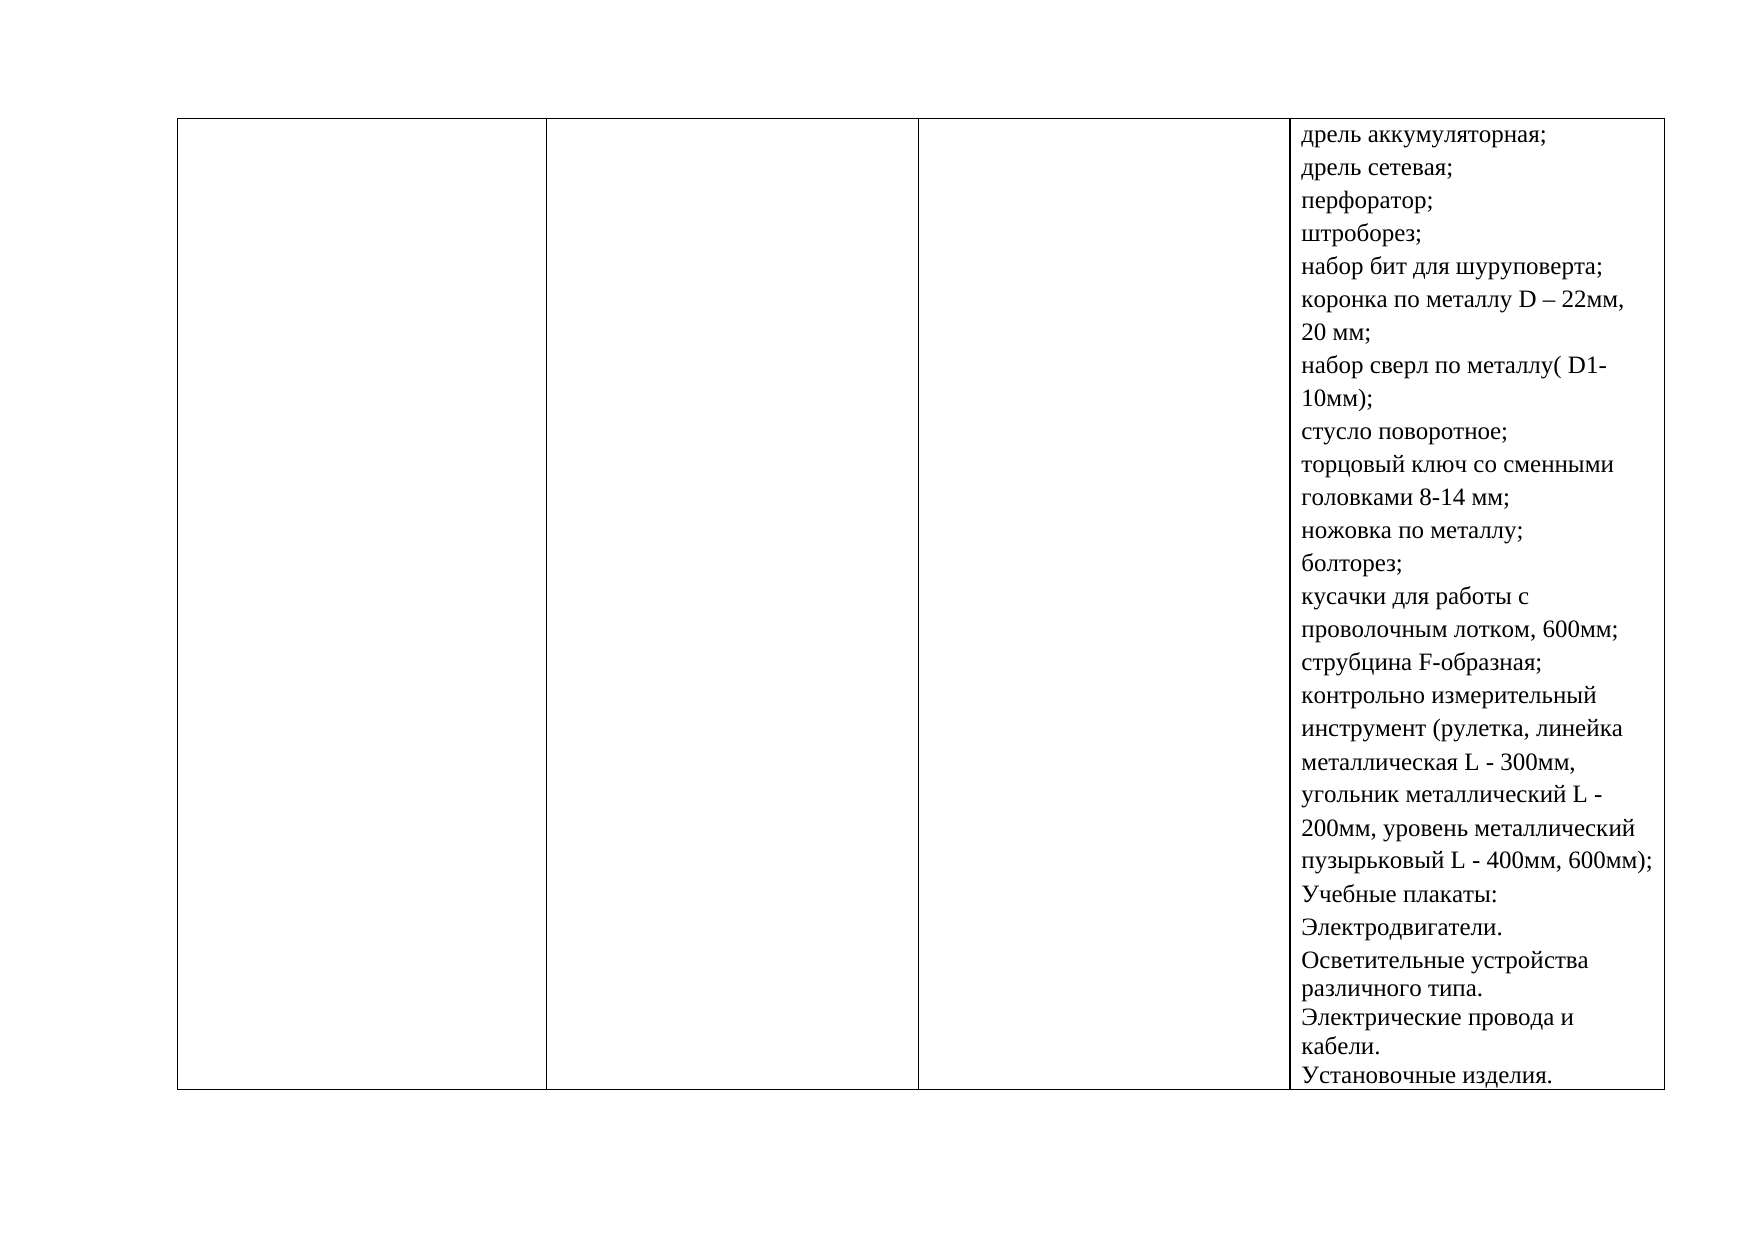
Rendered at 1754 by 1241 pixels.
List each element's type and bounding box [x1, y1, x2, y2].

table_cell [547, 119, 918, 1088]
table_cell [178, 119, 546, 1088]
table_cell [919, 119, 1289, 1088]
